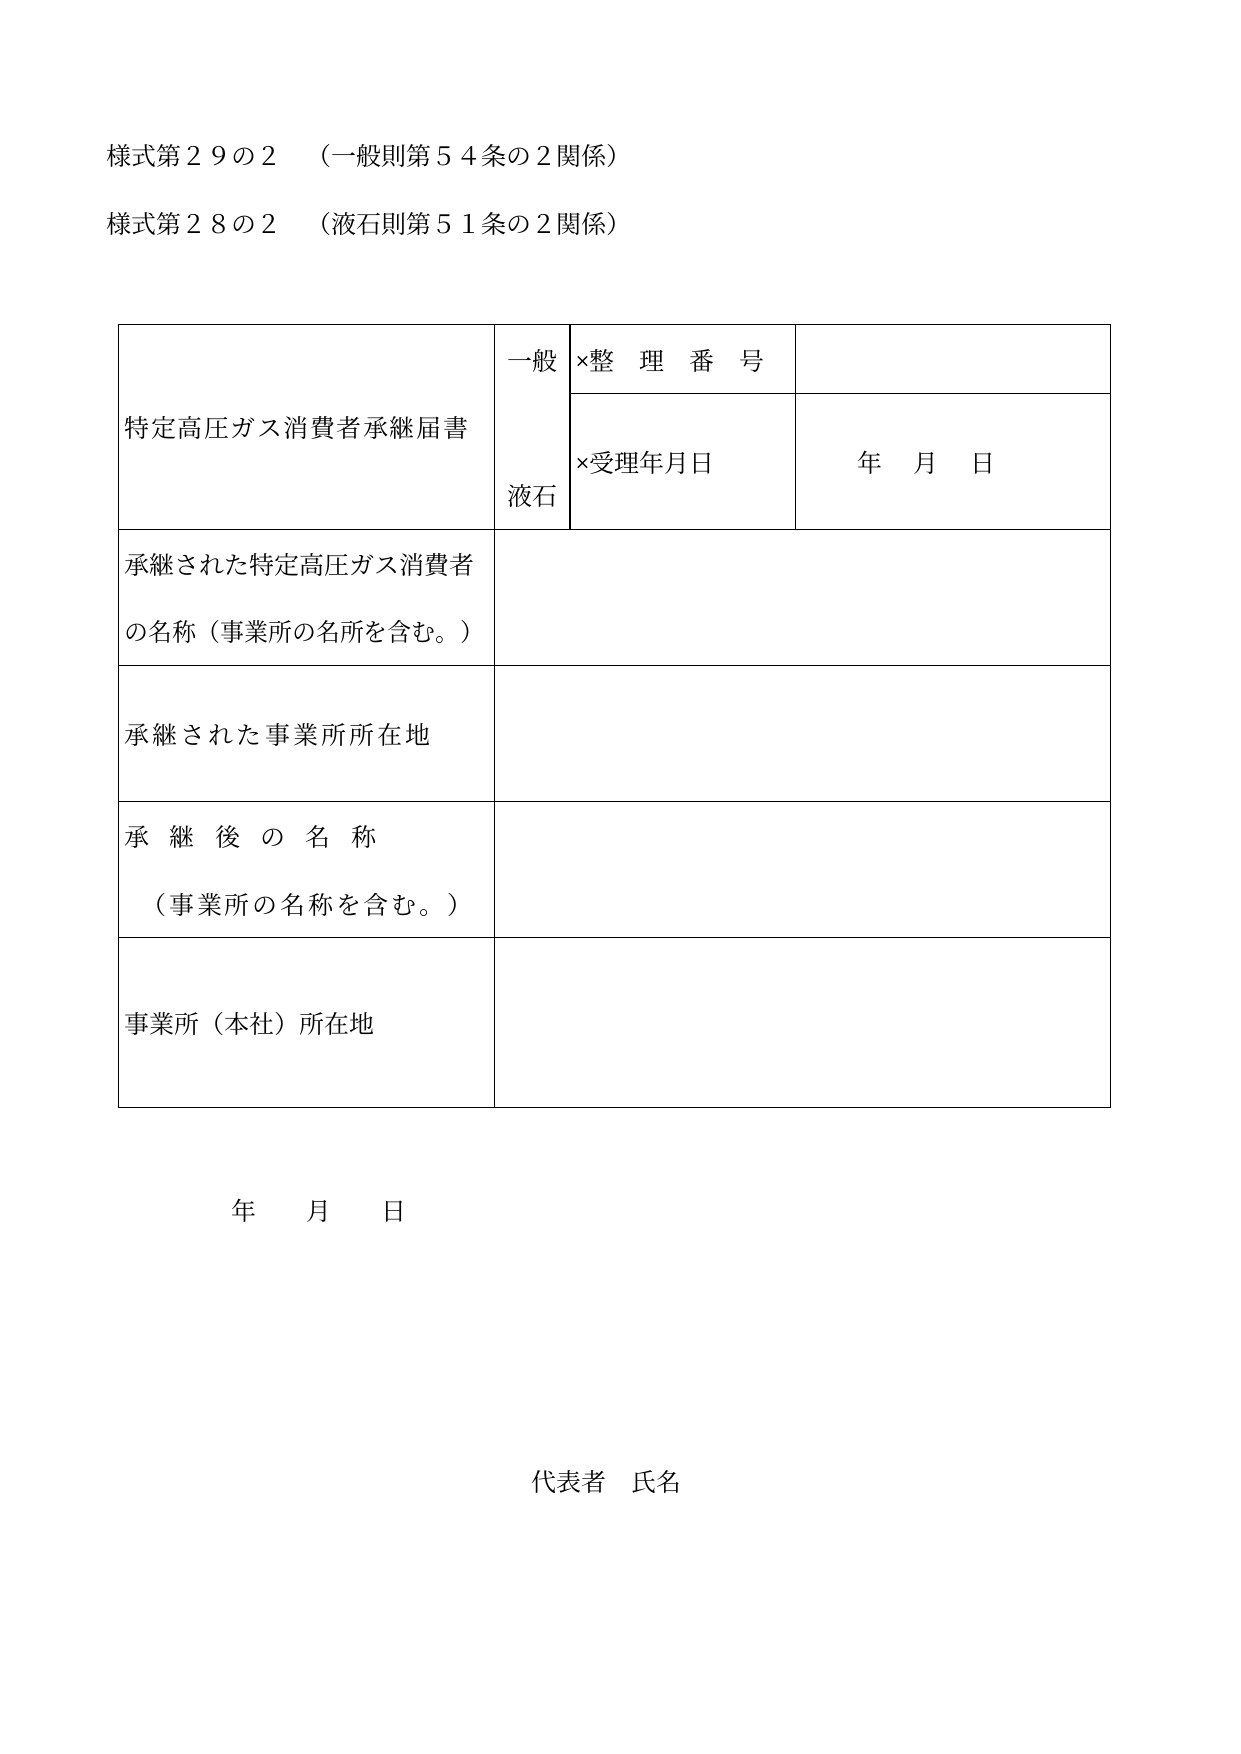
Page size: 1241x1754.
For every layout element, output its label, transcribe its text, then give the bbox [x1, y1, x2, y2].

table_cell ×受理年月日 [571, 394, 795, 528]
table_cell 承継された特定高圧ガス消費者 の名称（事業所の名所を含む。） [119, 530, 494, 665]
table_header 特定高圧ガス消費者承継届書 [119, 325, 494, 528]
text 年 月 日 [106, 1176, 1134, 1243]
table_cell 承継された事業所所在地 [119, 666, 494, 801]
table_cell [495, 666, 1110, 801]
table_header ×整 理 番 号 [571, 325, 795, 393]
table_cell 年 月 日 [796, 394, 1110, 528]
text 様式第２８の２ （液石則第５１条の２関係） [106, 189, 1134, 257]
table_header 一般 液石 [495, 325, 569, 528]
table_header [796, 325, 1110, 393]
table_cell [495, 530, 1110, 665]
text 代表者 氏名 [106, 1447, 1134, 1514]
table_cell [495, 802, 1110, 937]
table_cell 事業所（本社）所在地 [119, 938, 494, 1107]
table_cell [495, 938, 1110, 1107]
text 様式第２９の２ （一般則第５４条の２関係） [106, 121, 1134, 189]
table_cell 承継後の名称 （事業所の名称を含む。） [119, 802, 494, 937]
